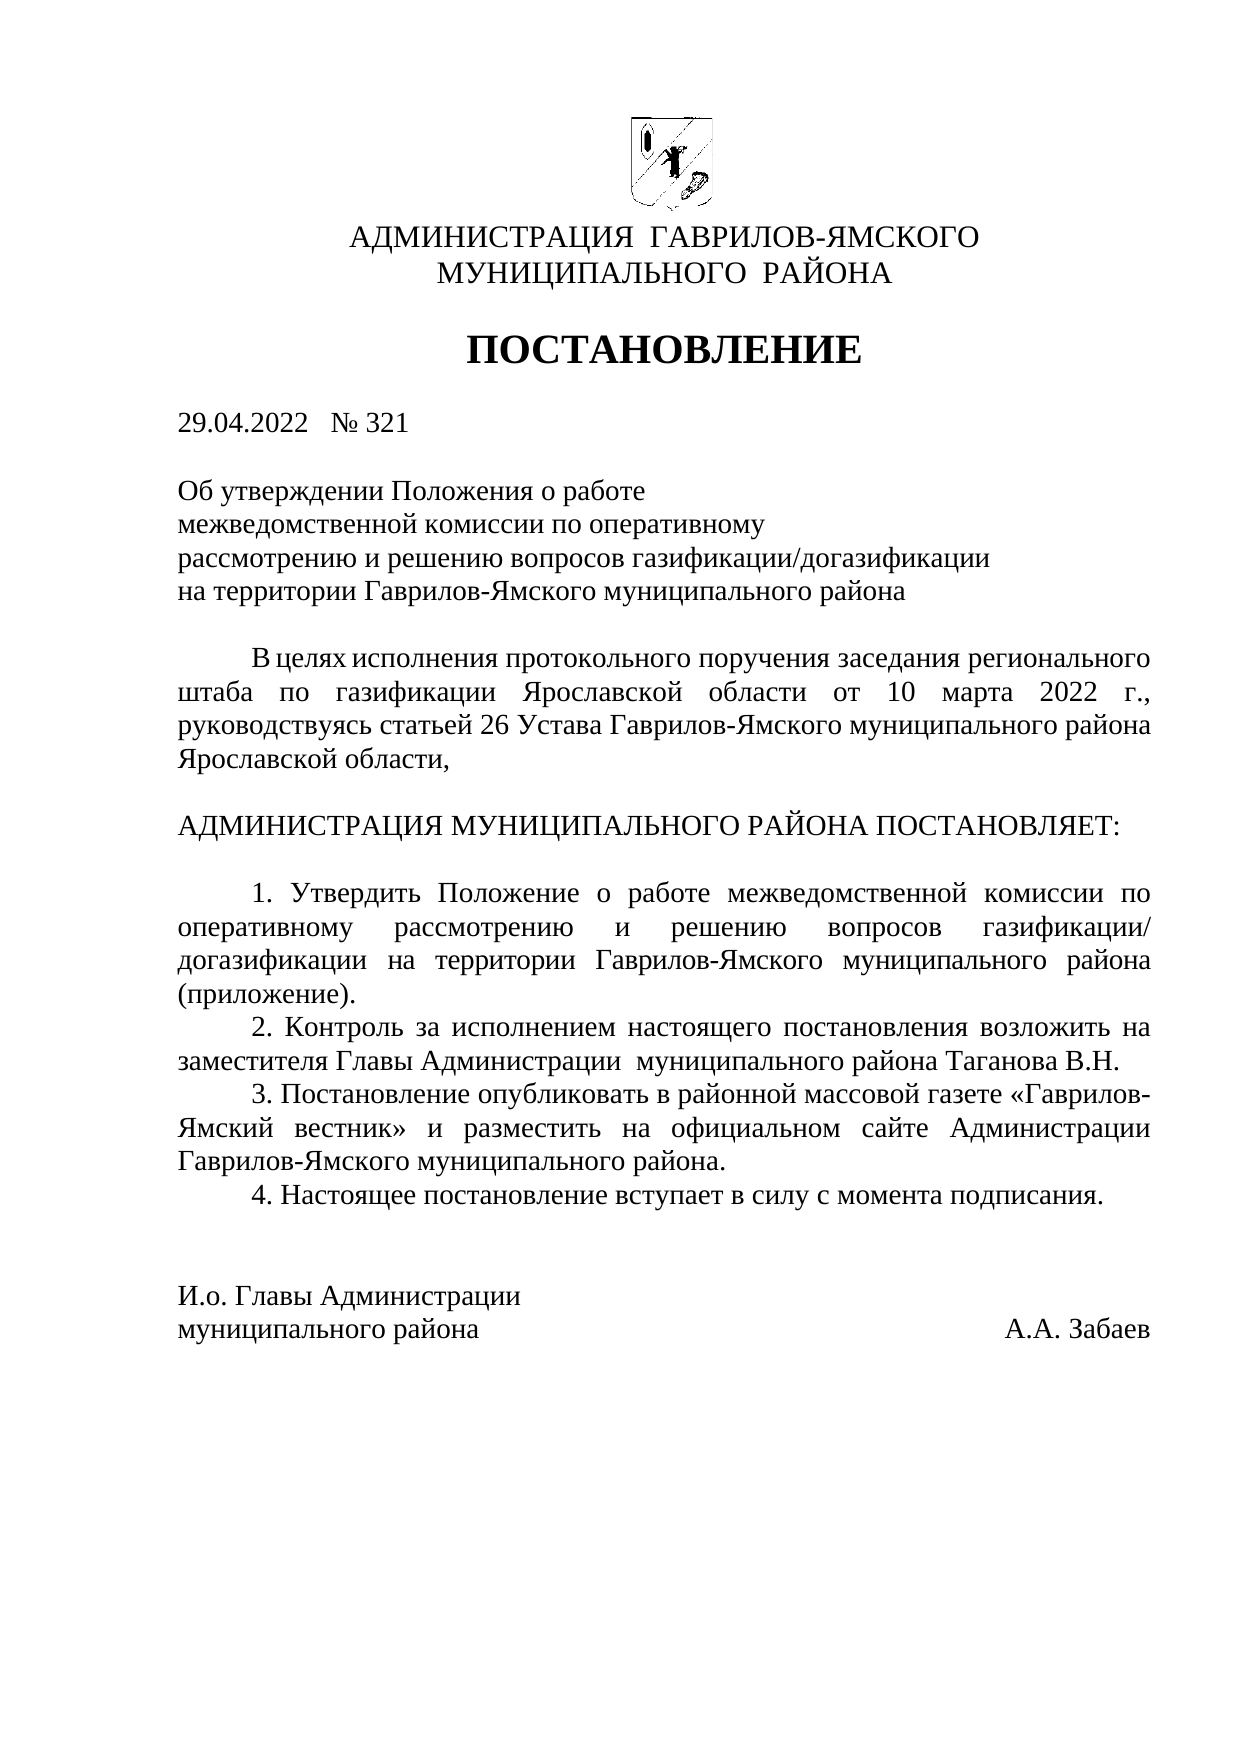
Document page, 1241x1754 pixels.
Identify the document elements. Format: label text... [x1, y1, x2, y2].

text АДМИНИСТРАЦИЯ МУНИЦИПАЛЬНОГО РАЙОНА ПОСТАНОВЛЯЕТ: [177, 808, 1152, 842]
text муниципального района А.А. Забаев [177, 1311, 1152, 1345]
text МУНИЦИПАЛЬНОГО РАЙОНА [177, 255, 1152, 291]
text 2. Контроль за исполнением настоящего постановления возложить на заместителя Главы Администрации муниципального района Таганова В.Н. [177, 1009, 1152, 1076]
picture [631, 117, 713, 211]
text на территории Гаврилов-Ямского муниципального района [177, 573, 1152, 607]
text В целях исполнения протокольного поручения заседания регионального штаба по газификации Ярославской области от 10 марта 2022 г., руководствуясь статьей 26 Устава Гаврилов-Ямского муниципального района Ярославской области, [177, 640, 1152, 774]
text 3. Постановление опубликовать в районной массовой газете «Гаврилов-Ямский вестник» и разместить на официальном сайте Администрации Гаврилов-Ямского муниципального района. [177, 1076, 1152, 1177]
text 29.04.2022 № 321 [177, 406, 1152, 439]
text И.о. Главы Администрации [177, 1278, 1152, 1311]
text ПОСТАНОВЛЕНИЕ [177, 324, 1152, 372]
text рассмотрению и решению вопросов газификации/догазификации [177, 540, 1152, 573]
text 1. Утвердить Положение о работе межведомственной комиссии по оперативному рассмотрению и решению вопросов газификации/ догазификации на территории Гаврилов-Ямского муниципального района (приложение). [177, 875, 1152, 1009]
text межведомственной комиссии по оперативному [177, 506, 1152, 540]
text 4. Настоящее постановление вступает в силу с момента подписания. [177, 1177, 1152, 1211]
text АДМИНИСТРАЦИЯ ГАВРИЛОВ-ЯМСКОГО [177, 219, 1152, 255]
text Об утверждении Положения о работе [177, 473, 1152, 506]
